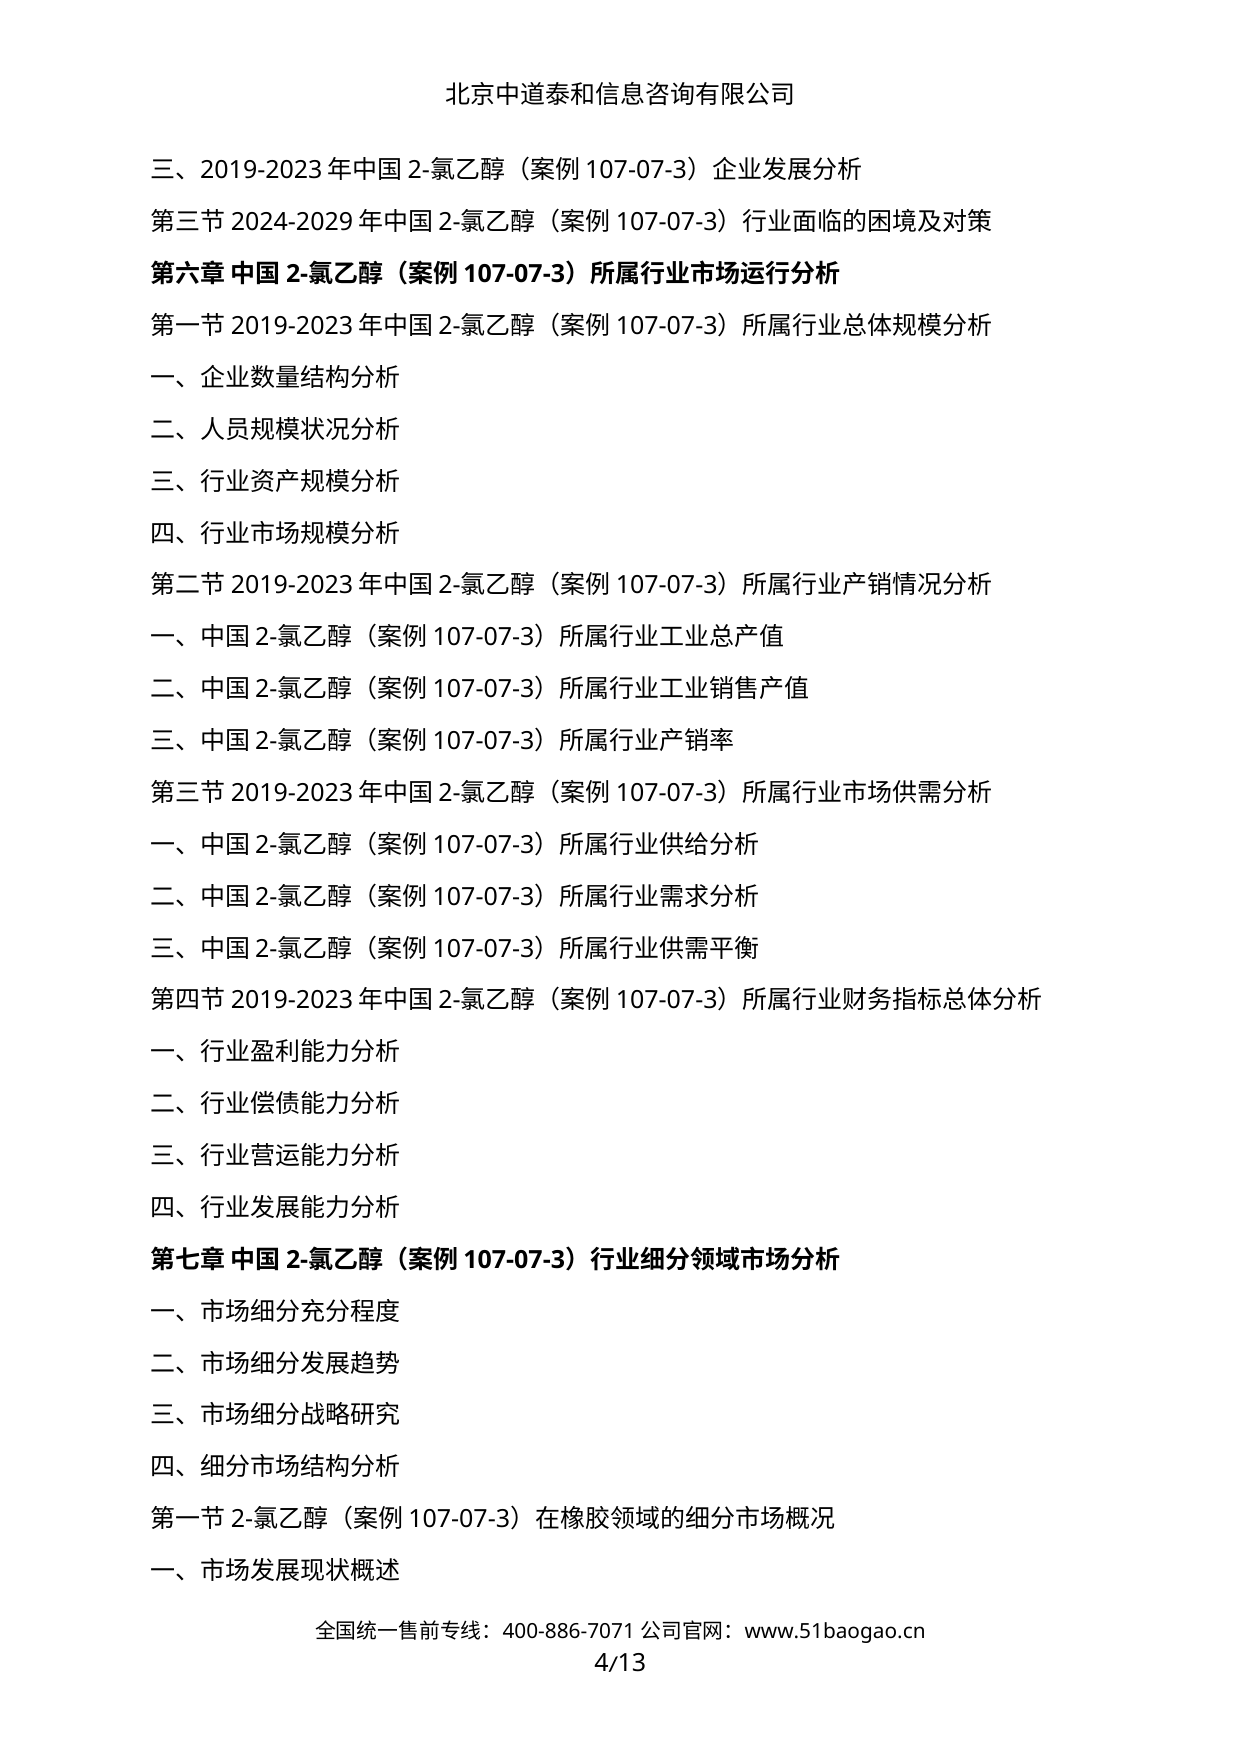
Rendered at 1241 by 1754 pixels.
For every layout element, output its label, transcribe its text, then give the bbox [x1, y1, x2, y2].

text 二、中国2-氯乙醇（案例107-07-3）所属行业工业销售产值 [150, 669, 1090, 705]
text 三、中国2-氯乙醇（案例107-07-3）所属行业产销率 [150, 721, 1090, 757]
text 四、行业发展能力分析 [150, 1187, 1090, 1224]
text 第二节 2019-2023年中国2-氯乙醇（案例107-07-3）所属行业产销情况分析 [150, 565, 1090, 601]
text 三、市场细分战略研究 [150, 1395, 1090, 1431]
text 二、市场细分发展趋势 [150, 1343, 1090, 1379]
text 二、中国2-氯乙醇（案例107-07-3）所属行业需求分析 [150, 876, 1090, 912]
text 一、中国2-氯乙醇（案例107-07-3）所属行业供给分析 [150, 824, 1090, 861]
text 第三节 2019-2023年中国2-氯乙醇（案例107-07-3）所属行业市场供需分析 [150, 772, 1090, 809]
text 一、市场发展现状概述 [150, 1551, 1090, 1587]
text 一、行业盈利能力分析 [150, 1032, 1090, 1068]
text 一、中国2-氯乙醇（案例107-07-3）所属行业工业总产值 [150, 617, 1090, 653]
text 第六章 中国2-氯乙醇（案例107-07-3）所属行业市场运行分析 [150, 254, 1090, 290]
text 第三节 2024-2029年中国2-氯乙醇（案例107-07-3）行业面临的困境及对策 [150, 202, 1090, 238]
text 一、市场细分充分程度 [150, 1291, 1090, 1327]
text 四、细分市场结构分析 [150, 1447, 1090, 1483]
text 第七章 中国2-氯乙醇（案例107-07-3）行业细分领域市场分析 [150, 1239, 1090, 1276]
text 二、行业偿债能力分析 [150, 1084, 1090, 1120]
text 一、企业数量结构分析 [150, 357, 1090, 394]
text 三、行业营运能力分析 [150, 1136, 1090, 1172]
text 三、中国2-氯乙醇（案例107-07-3）所属行业供需平衡 [150, 928, 1090, 964]
text 三、2019-2023年中国2-氯乙醇（案例107-07-3）企业发展分析 [150, 150, 1090, 186]
text 二、人员规模状况分析 [150, 409, 1090, 446]
text 第一节 2019-2023年中国2-氯乙醇（案例107-07-3）所属行业总体规模分析 [150, 306, 1090, 342]
text 第一节 2-氯乙醇（案例107-07-3）在橡胶领域的细分市场概况 [150, 1499, 1090, 1535]
text 三、行业资产规模分析 [150, 461, 1090, 497]
text 四、行业市场规模分析 [150, 513, 1090, 549]
text 第四节 2019-2023年中国2-氯乙醇（案例107-07-3）所属行业财务指标总体分析 [150, 980, 1090, 1016]
